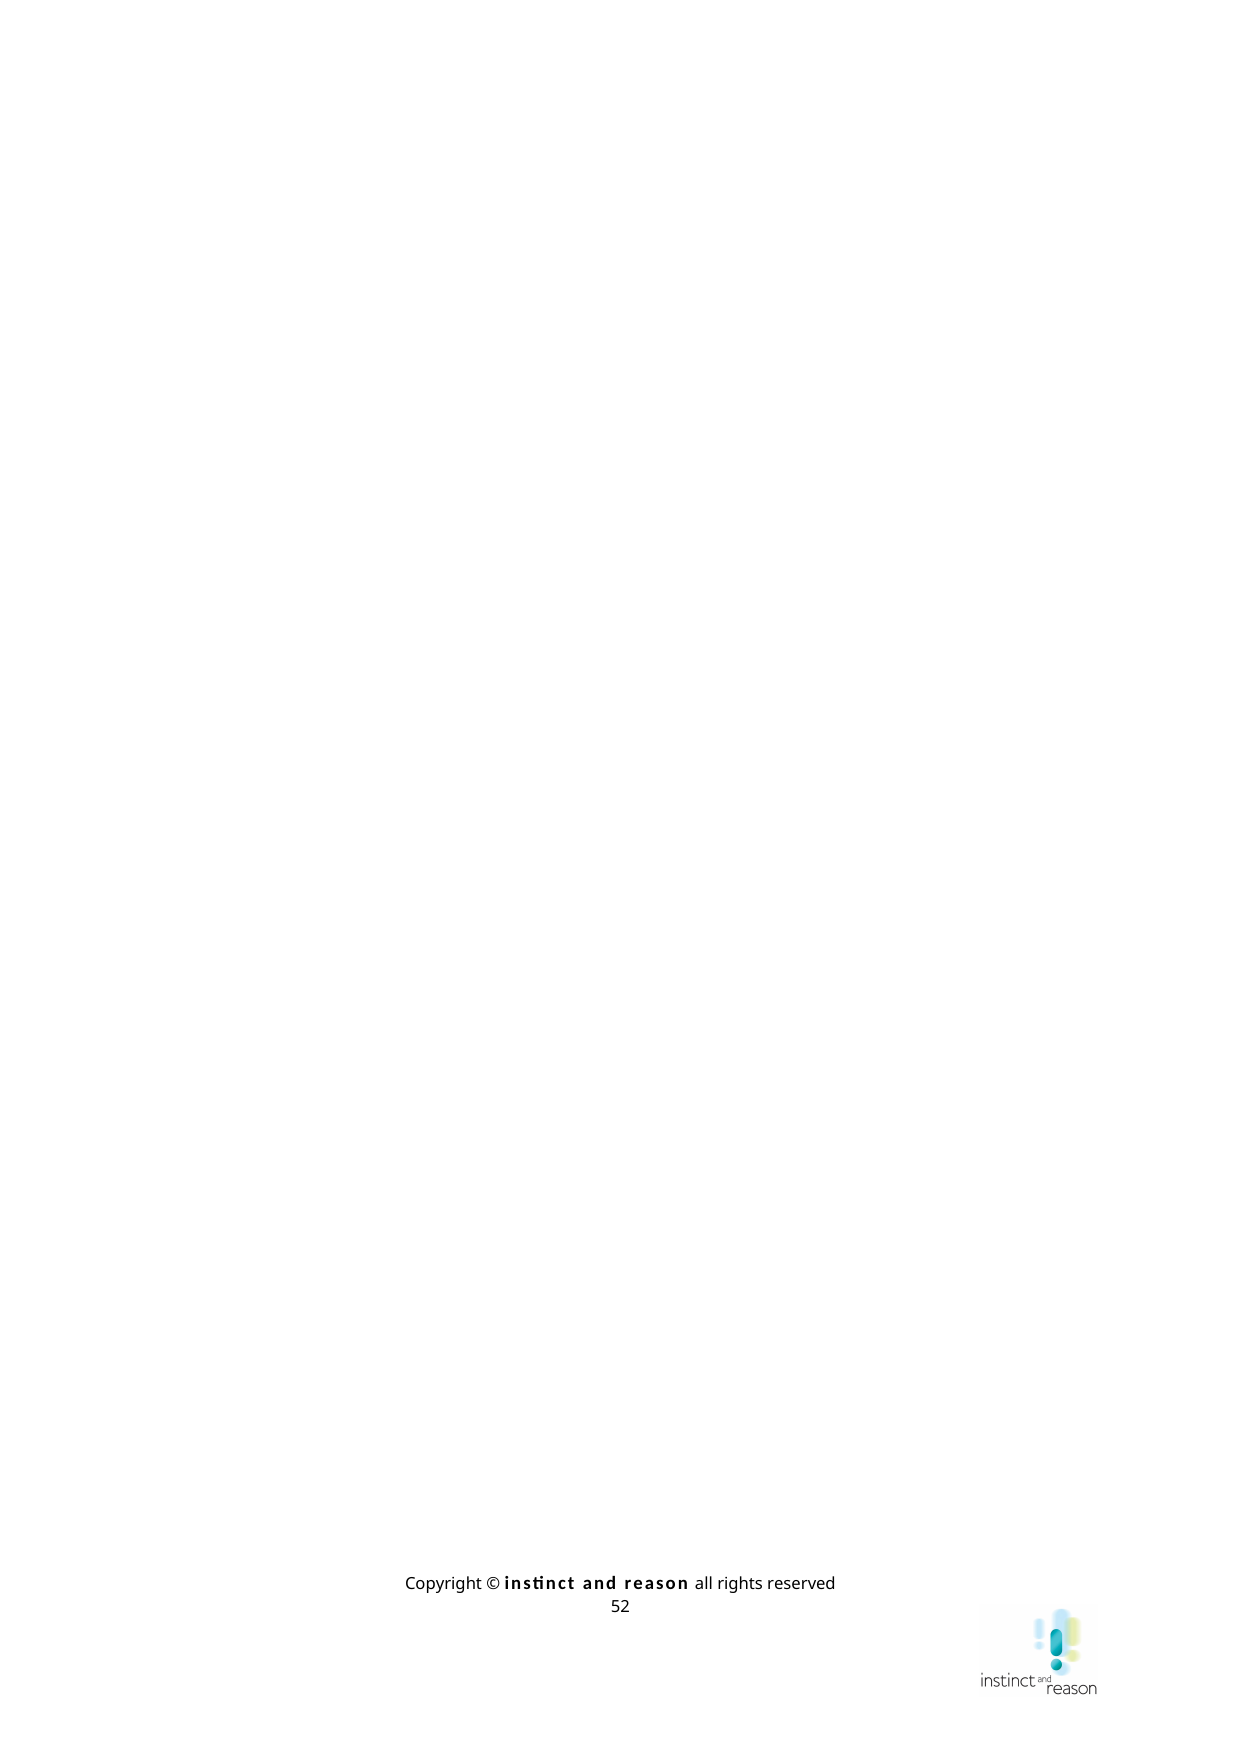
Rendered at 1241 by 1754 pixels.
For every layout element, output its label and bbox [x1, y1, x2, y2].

picture [978, 1604, 1099, 1697]
